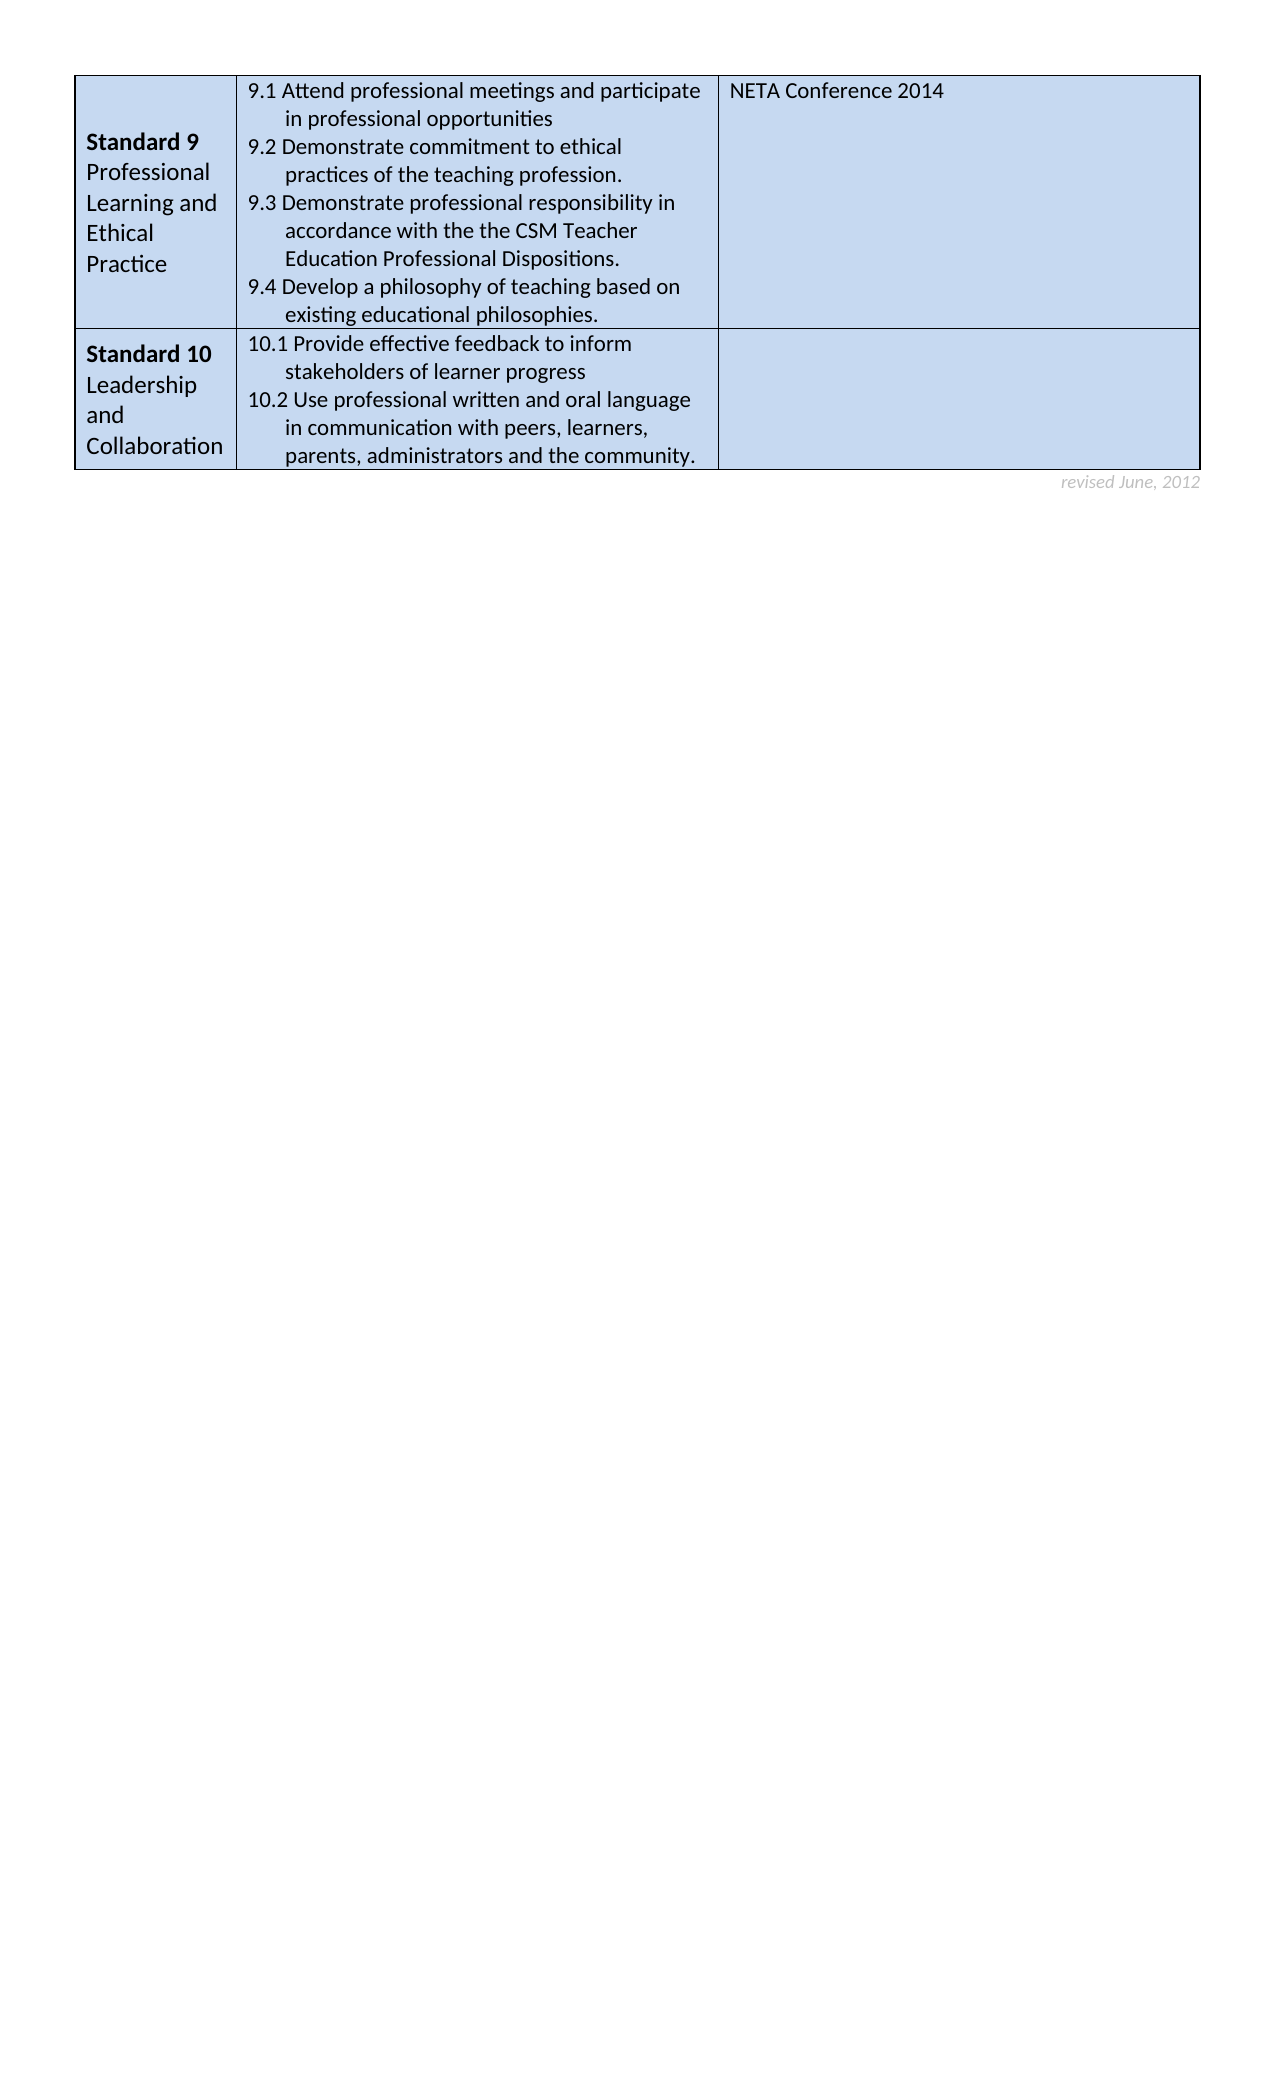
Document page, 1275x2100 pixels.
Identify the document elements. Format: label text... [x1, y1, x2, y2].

table_cell 10.1 Provide effective feedback to inform stakeholders of learner progress 10.2 Use professional written and oral language in communication with peers, learners, parents, administrators and the community. [237, 329, 718, 469]
table_cell Standard 9 Professional Learning and Ethical Practice [76, 76, 236, 328]
table_cell NETA Conference 2014 [719, 76, 1199, 328]
table_cell [719, 329, 1199, 469]
table_cell 9.1 Attend professional meetings and participate in professional opportunities 9.2 Demonstrate commitment to ethical practices of the teaching profession. 9.3 Demonstrate professional responsibility in accordance with the the CSM Teacher Education Professional Dispositions. 9.4 Develop a philosophy of teaching based on existing educational philosophies. [237, 76, 718, 328]
text revised June, 2012 [75, 470, 1200, 493]
table_cell Standard 10 Leadership and Collaboration [76, 329, 236, 469]
